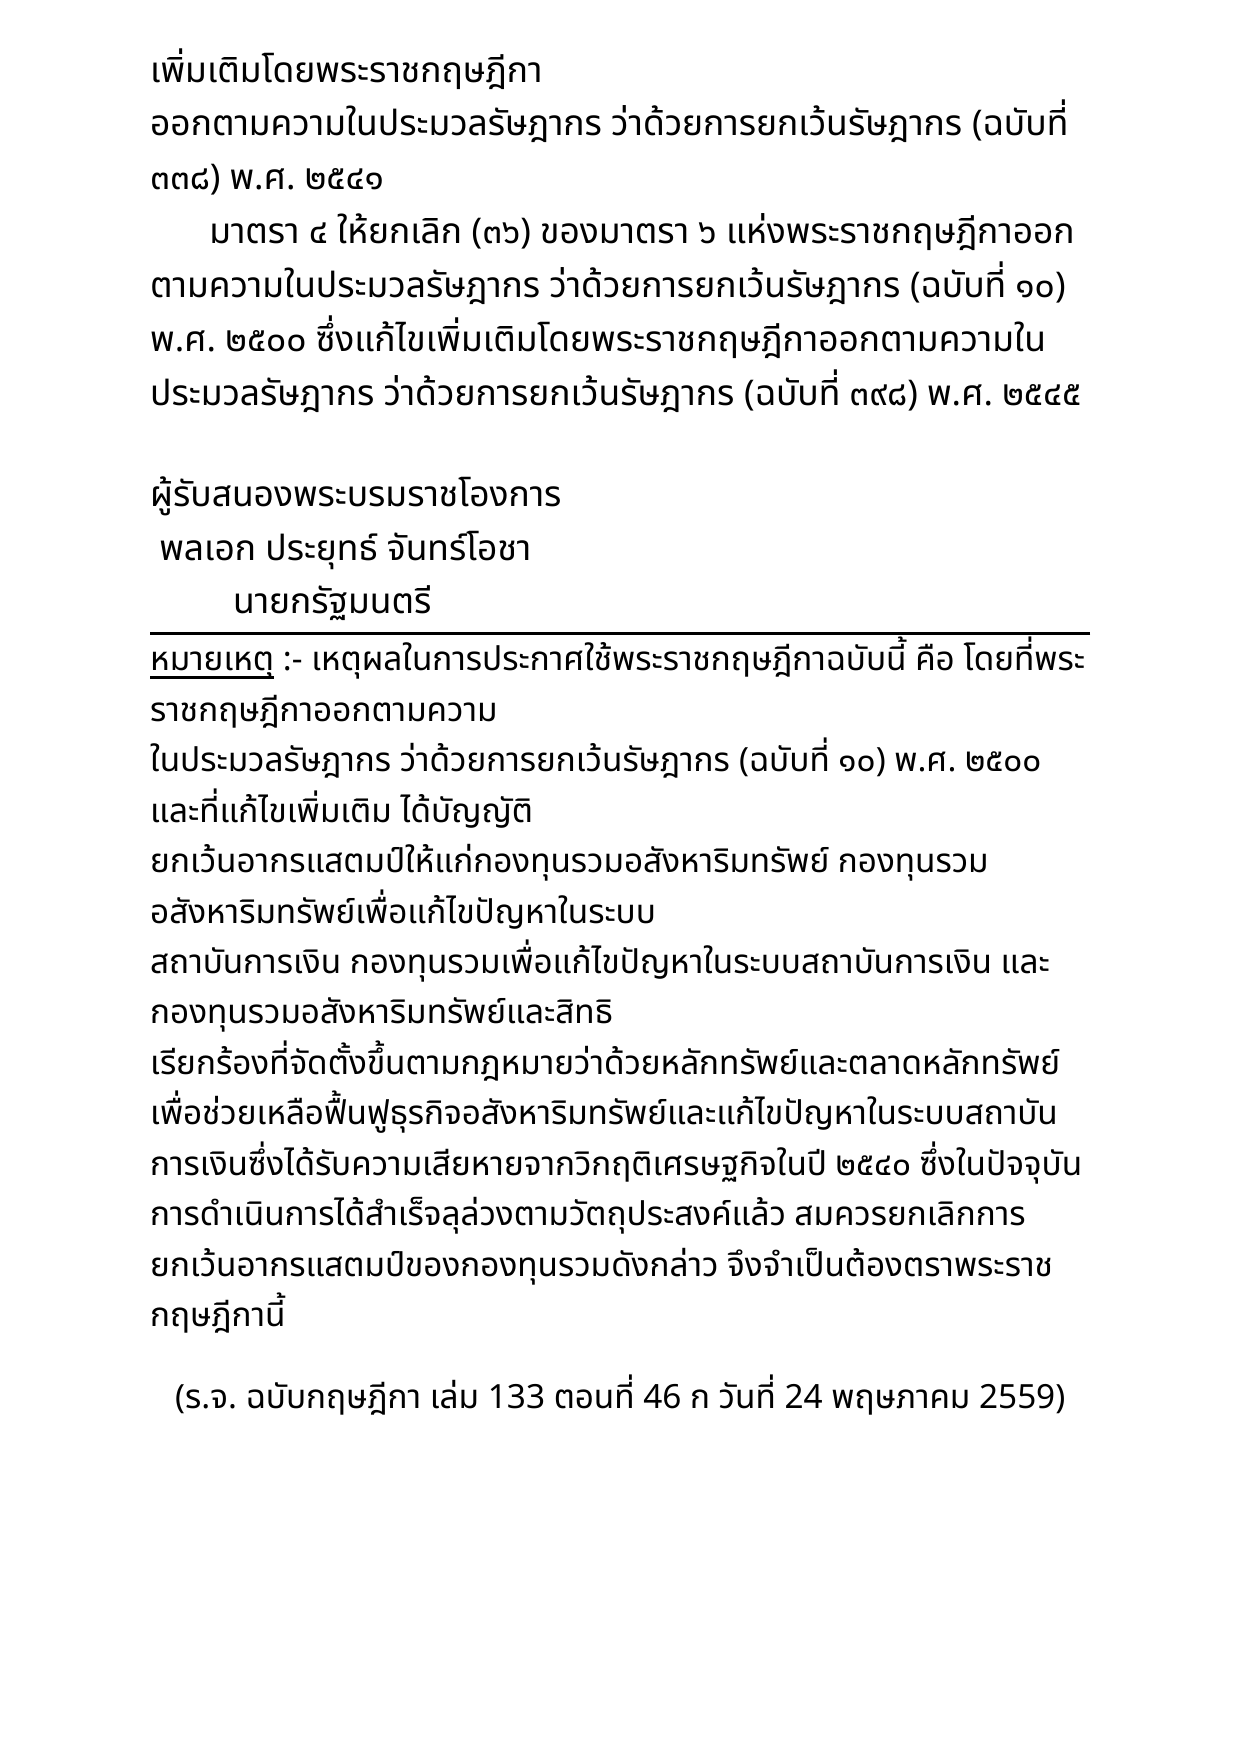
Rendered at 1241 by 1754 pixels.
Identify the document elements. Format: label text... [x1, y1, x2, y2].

text หมายเหตุ :- เหตุผลในการประกาศใช้พระราชกฤษฎีกาฉบับนี้ คือ โดยที่พระราชกฤษฎีกาออกตามความ ในประมวลรัษฎากร ว่าด้วยการยกเว้นรัษฎากร (ฉบับที่ ๑๐) พ.ศ. ๒๕๐๐ และที่แก้ไขเพิ่มเติม ได้บัญญัติ ยกเว้นอากรแสตมป์ให้แก่กองทุนรวมอสังหาริมทรัพย์ กองทุนรวมอสังหาริมทรัพย์เพื่อแก้ไขปัญหาในระบบ สถาบันการเงิน กองทุนรวมเพื่อแก้ไขปัญหาในระบบสถาบันการเงิน และกองทุนรวมอสังหาริมทรัพย์และสิทธิ เรียกร้องที่จัดตั้งขึ้นตามกฎหมายว่าด้วยหลักทรัพย์และตลาดหลักทรัพย์ เพื่อช่วยเหลือฟื้นฟูธุรกิจอสังหาริมทรัพย์และแก้ไขปัญหาในระบบสถาบันการเงินซึ่งได้รับความเสียหายจากวิกฤติเศรษฐกิจในปี ๒๕๔๐ ซึ่งในปัจจุบันการดำเนินการได้สำเร็จลุล่วงตามวัตถุประสงค์แล้ว สมควรยกเลิกการยกเว้นอากรแสตมป์ของกองทุนรวมดังกล่าว จึงจำเป็นต้องตราพระราชกฤษฎีกานี้ [150, 635, 1090, 1341]
text พลเอก ประยุทธ์ จันทร์โอชา [150, 523, 1090, 576]
text ผู้รับสนองพระบรมราชโองการ [150, 469, 1090, 523]
text มาตรา ๔ ให้ยกเลิก (๓๖) ของมาตรา ๖ แห่งพระราชกฤษฎีกาออกตามความในประมวลรัษฎากร ว่าด้วยการยกเว้นรัษฎากร (ฉบับที่ ๑๐) พ.ศ. ๒๕๐๐ ซึ่งแก้ไขเพิ่มเติมโดยพระราชกฤษฎีกาออกตามความในประมวลรัษฎากร ว่าด้วยการยกเว้นรัษฎากร (ฉบับที่ ๓๙๘) พ.ศ. ๒๕๔๕ [150, 206, 1090, 421]
text (ร.จ. ฉบับกฤษฎีกา เล่ม 133 ตอนที่ 46 ก วันที่ 24 พฤษภาคม 2559) [150, 1373, 1090, 1423]
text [150, 44, 1090, 206]
text นายกรัฐมนตรี [150, 576, 1090, 632]
